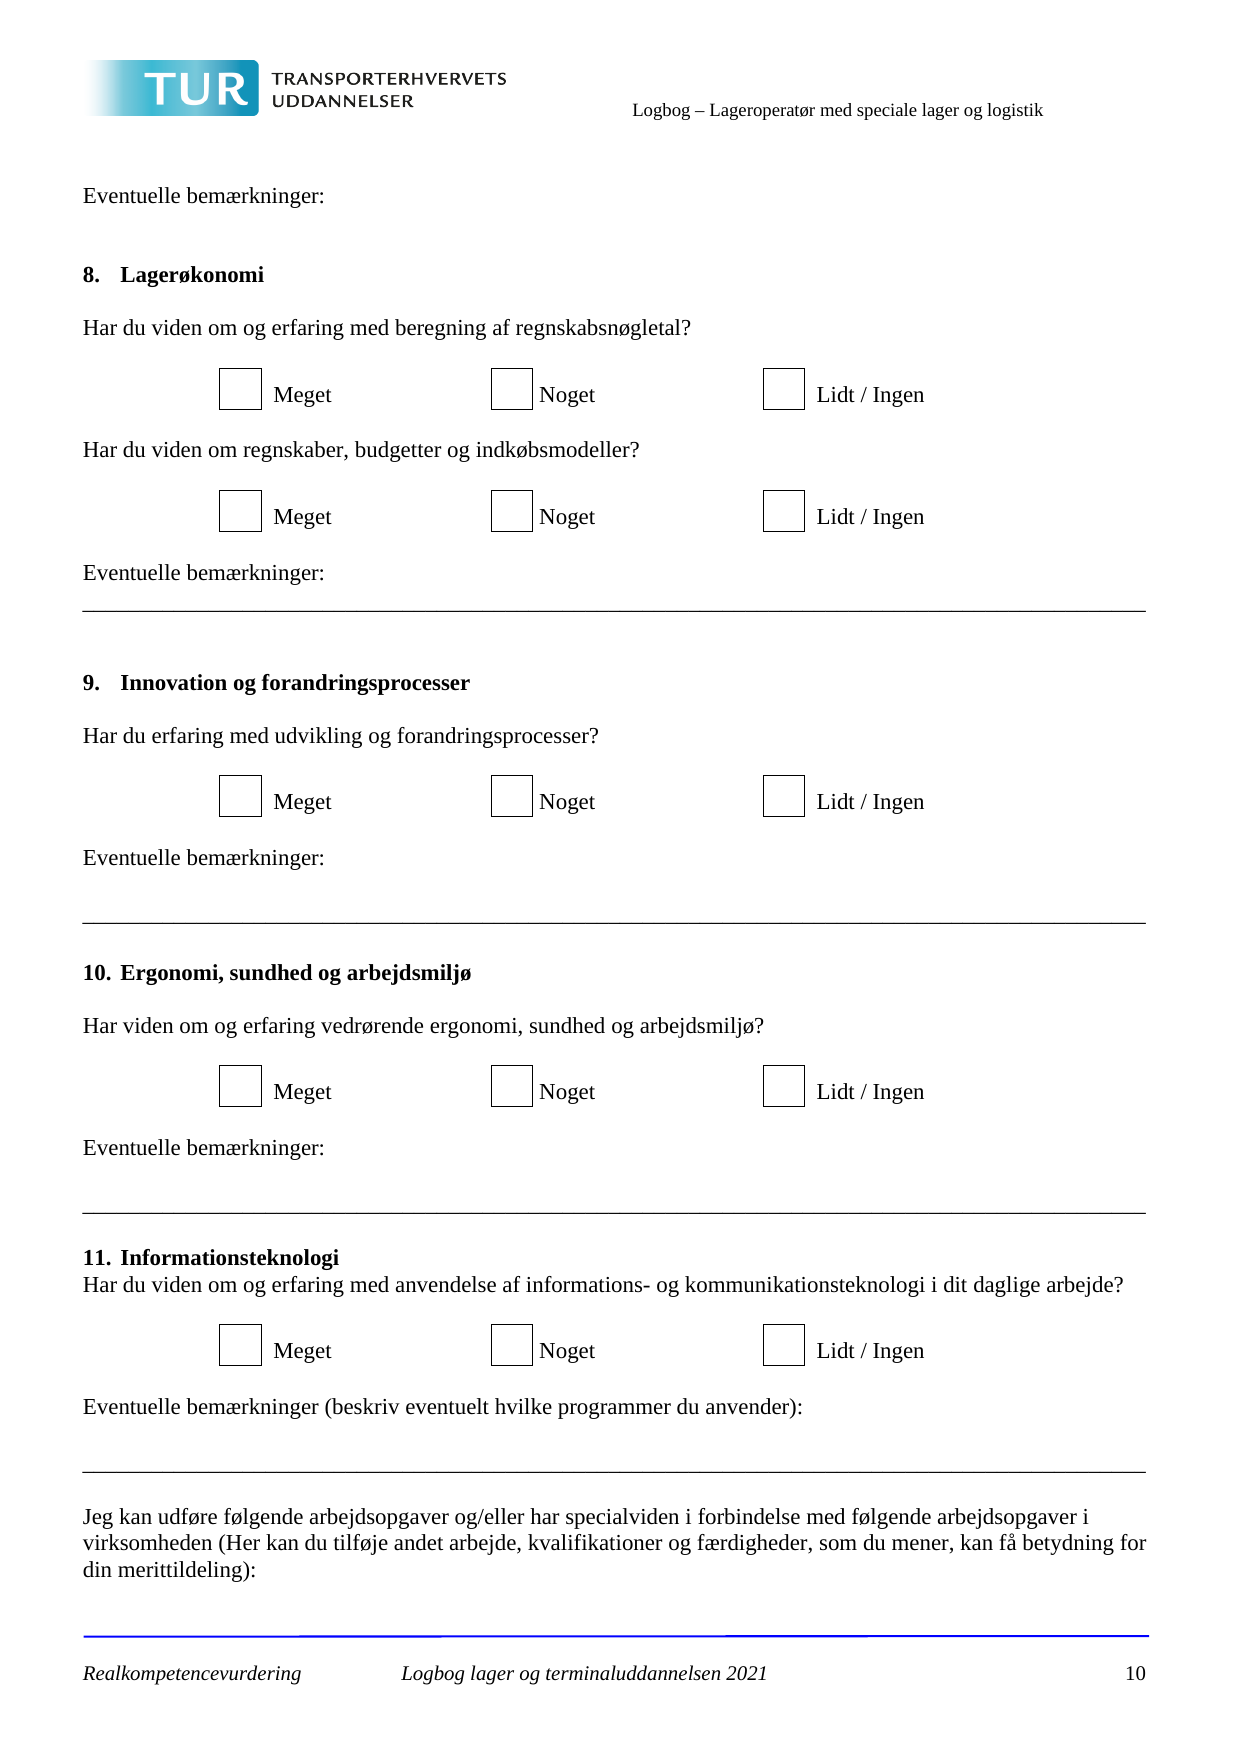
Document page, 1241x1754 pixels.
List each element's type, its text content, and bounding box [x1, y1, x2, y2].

text Har du viden om og erfaring med anvendelse af informations- og kommunikationsteknologi i dit daglige arbejde? [83, 1271, 1157, 1297]
text Har du viden om og erfaring med beregning af regnskabsnøgletal? [83, 314, 1157, 341]
text Meget Noget Lidt / Ingen [83, 774, 1157, 817]
text Eventuelle bemærkninger: [83, 1134, 1157, 1160]
text Eventuelle bemærkninger: [83, 844, 1157, 870]
picture [82, 60, 506, 116]
text Eventuelle bemærkninger: [83, 559, 1157, 585]
text Har du erfaring med udvikling og forandringsprocesser? [83, 722, 1157, 748]
list Ergonomi, sundhed og arbejdsmiljø [83, 959, 1157, 985]
text Meget Noget Lidt / Ingen [83, 367, 1157, 410]
text Meget Noget Lidt / Ingen [83, 1323, 1157, 1366]
text Meget Noget Lidt / Ingen [83, 1064, 1157, 1108]
text Meget Noget Lidt / Ingen [83, 489, 1157, 532]
text Eventuelle bemærkninger (beskriv eventuelt hvilke programmer du anvender): [83, 1393, 1157, 1419]
text Eventuelle bemærkninger: [83, 182, 1157, 209]
list Lagerøkonomi [83, 262, 1157, 288]
text Har du viden om regnskaber, budgetter og indkøbsmodeller? [83, 436, 1157, 463]
text Jeg kan udføre følgende arbejdsopgaver og/eller har specialviden i forbindelse med følgende arbejdsopgaver i virksomheden (Her kan du tilføje andet arbejde, kvalifikationer og færdigheder, som du mener, kan få betydning for din merittildeling): [83, 1503, 1157, 1582]
list Informationsteknologi [83, 1244, 1157, 1271]
text Har viden om og erfaring vedrørende ergonomi, sundhed og arbejdsmiljø? [83, 1012, 1157, 1038]
list Innovation og forandringsprocesser [83, 669, 1157, 695]
